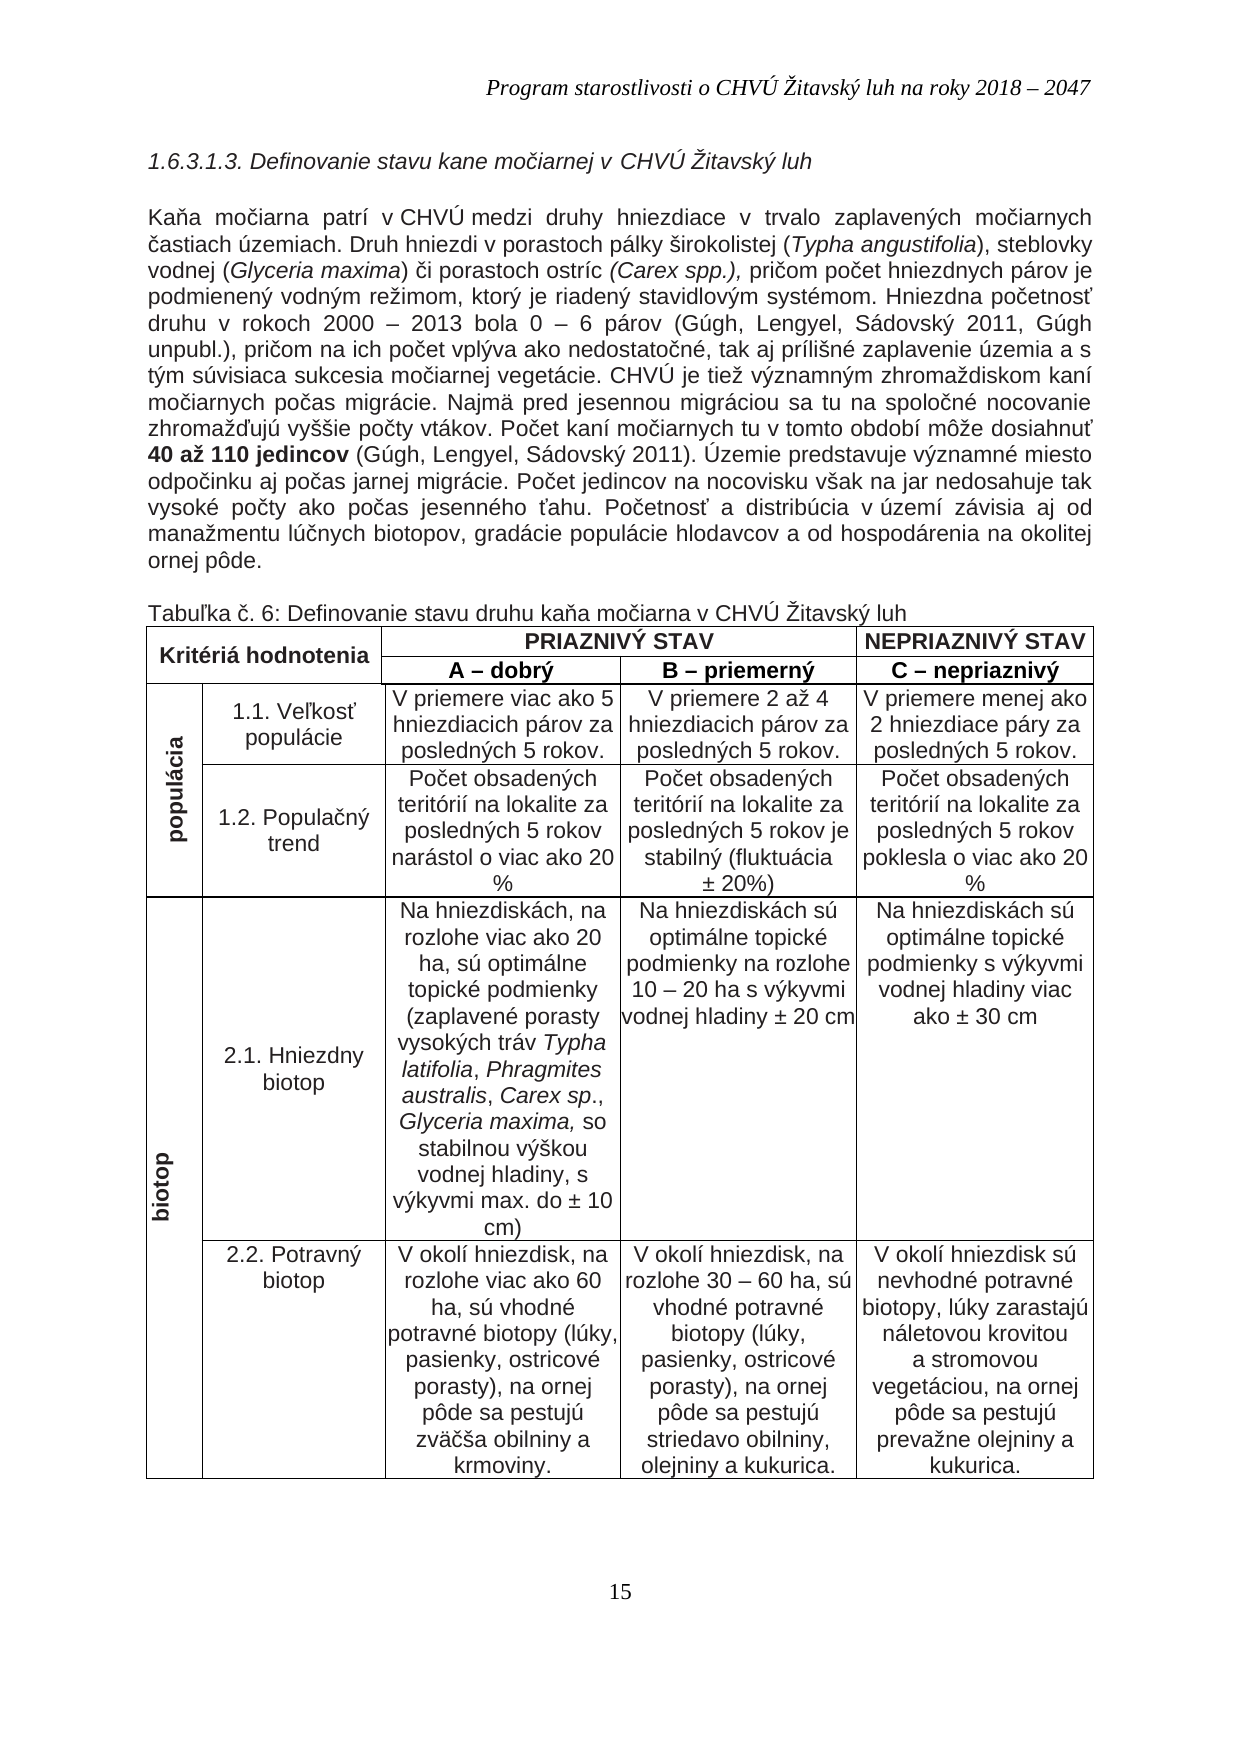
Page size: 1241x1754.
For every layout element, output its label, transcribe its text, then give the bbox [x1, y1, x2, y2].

table_header Nepriaznivý stav [857, 627, 1093, 656]
table_cell Na hniezdiskách, na rozlohe viac ako 20 ha, sú optimálne topické podmienky (zaplavené porasty vysokých tráv Typha latifolia, Phragmites australis, Carex sp., Glyceria maxima, so stabilnou výškou vodnej hladiny, s výkyvmi max. do ± 10 cm) [386, 898, 620, 1240]
table_cell populácia [147, 684, 202, 896]
table_cell Na hniezdiskách sú optimálne topické podmienky na rozlohe 10 – 20 ha s výkyvmi vodnej hladiny ± 20 cm [621, 898, 856, 1240]
table_cell V okolí hniezdisk sú nevhodné potravné biotopy, lúky zarastajú náletovou krovitou a stromovou vegetáciou, na ornej pôde sa pestujú prevažne olejniny a kukurica. [857, 1241, 1093, 1478]
text Tabuľka č. 6: Definovanie stavu druhu kaňa močiarna v CHVÚ Žitavský luh [148, 599, 1093, 626]
table_cell V okolí hniezdisk, na rozlohe viac ako 60 ha, sú vhodné potravné biotopy (lúky, pasienky, ostricové porasty), na ornej pôde sa pestujú zväčša obilniny a krmoviny. [386, 1241, 620, 1478]
table_cell Počet obsadených teritórií na lokalite za posledných 5 rokov je stabilný (fluktuácia ± 20%) [621, 765, 856, 896]
table_cell Na hniezdiskách sú optimálne topické podmienky s výkyvmi vodnej hladiny viac ako ± 30 cm [857, 898, 1093, 1240]
table_cell 1.1. Veľkosť populácie [203, 684, 385, 763]
table_cell biotop [147, 898, 202, 1478]
table_cell 1.2. Populačný trend [203, 765, 385, 896]
table_cell 2.1. Hniezdny biotop [203, 898, 385, 1240]
table_cell 2.2. Potravný biotop [203, 1241, 385, 1478]
table_cell B – priemerný [621, 657, 856, 683]
text Kaňa močiarna patrí v CHVÚ medzi druhy hniezdiace v trvalo zaplavených močiarnych častiach územiach. Druh hniezdi v porastoch pálky širokolistej (Typha angustifolia), steblovky vodnej (Glyceria maxima) či porastoch ostríc (Carex spp.), pričom počet hniezdnych párov je podmienený vodným režimom, ktorý je riadený stavidlovým systémom. Hniezdna početnosť druhu v rokoch 2000 – 2013 bola 0 – 6 párov (Gúgh, Lengyel, Sádovský 2011, Gúgh unpubl.), pričom na ich počet vplýva ako nedostatočné, tak aj prílišné zaplavenie územia a s tým súvisiaca sukcesia močiarnej vegetácie. CHVÚ je tiež významným zhromaždiskom kaní močiarnych počas migrácie. Najmä pred jesennou migráciou sa tu na spoločné nocovanie zhromažďujú vyššie počty vtákov. Počet kaní močiarnych tu v tomto období môže dosiahnuť 40 až 110 jedincov (Gúgh, Lengyel, Sádovský 2011). Územie predstavuje významné miesto odpočinku aj počas jarnej migrácie. Počet jedincov na nocovisku však na jar nedosahuje tak vysoké počty ako počas jesenného ťahu. Početnosť a distribúcia v území závisia aj od manažmentu lúčnych biotopov, gradácie populácie hlodavcov a od hospodárenia na okolitej ornej pôde. [148, 204, 1093, 573]
table_cell V priemere menej ako 2 hniezdiace páry za posledných 5 rokov. [857, 685, 1093, 763]
table_header Priaznivý stav [382, 627, 856, 656]
table_cell C – nepriaznivý [857, 657, 1093, 683]
table_header Kritériá hodnotenia [147, 627, 381, 683]
table_cell Počet obsadených teritórií na lokalite za posledných 5 rokov poklesla o viac ako 20 % [857, 765, 1093, 896]
table_cell Počet obsadených teritórií na lokalite za posledných 5 rokov narástol o viac ako 20 % [386, 765, 620, 896]
table_cell V priemere 2 až 4 hniezdiacich párov za posledných 5 rokov. [621, 685, 856, 763]
table_cell V priemere viac ako 5 hniezdiacich párov za posledných 5 rokov. [386, 685, 620, 763]
list 1.6.3.1.3. Definovanie stavu kane močiarnej v CHVÚ Žitavský luh [148, 148, 1093, 174]
table_cell V okolí hniezdisk, na rozlohe 30 – 60 ha, sú vhodné potravné biotopy (lúky, pasienky, ostricové porasty), na ornej pôde sa pestujú striedavo obilniny, olejniny a kukurica. [621, 1241, 856, 1478]
table_cell A – dobrý [382, 657, 620, 683]
